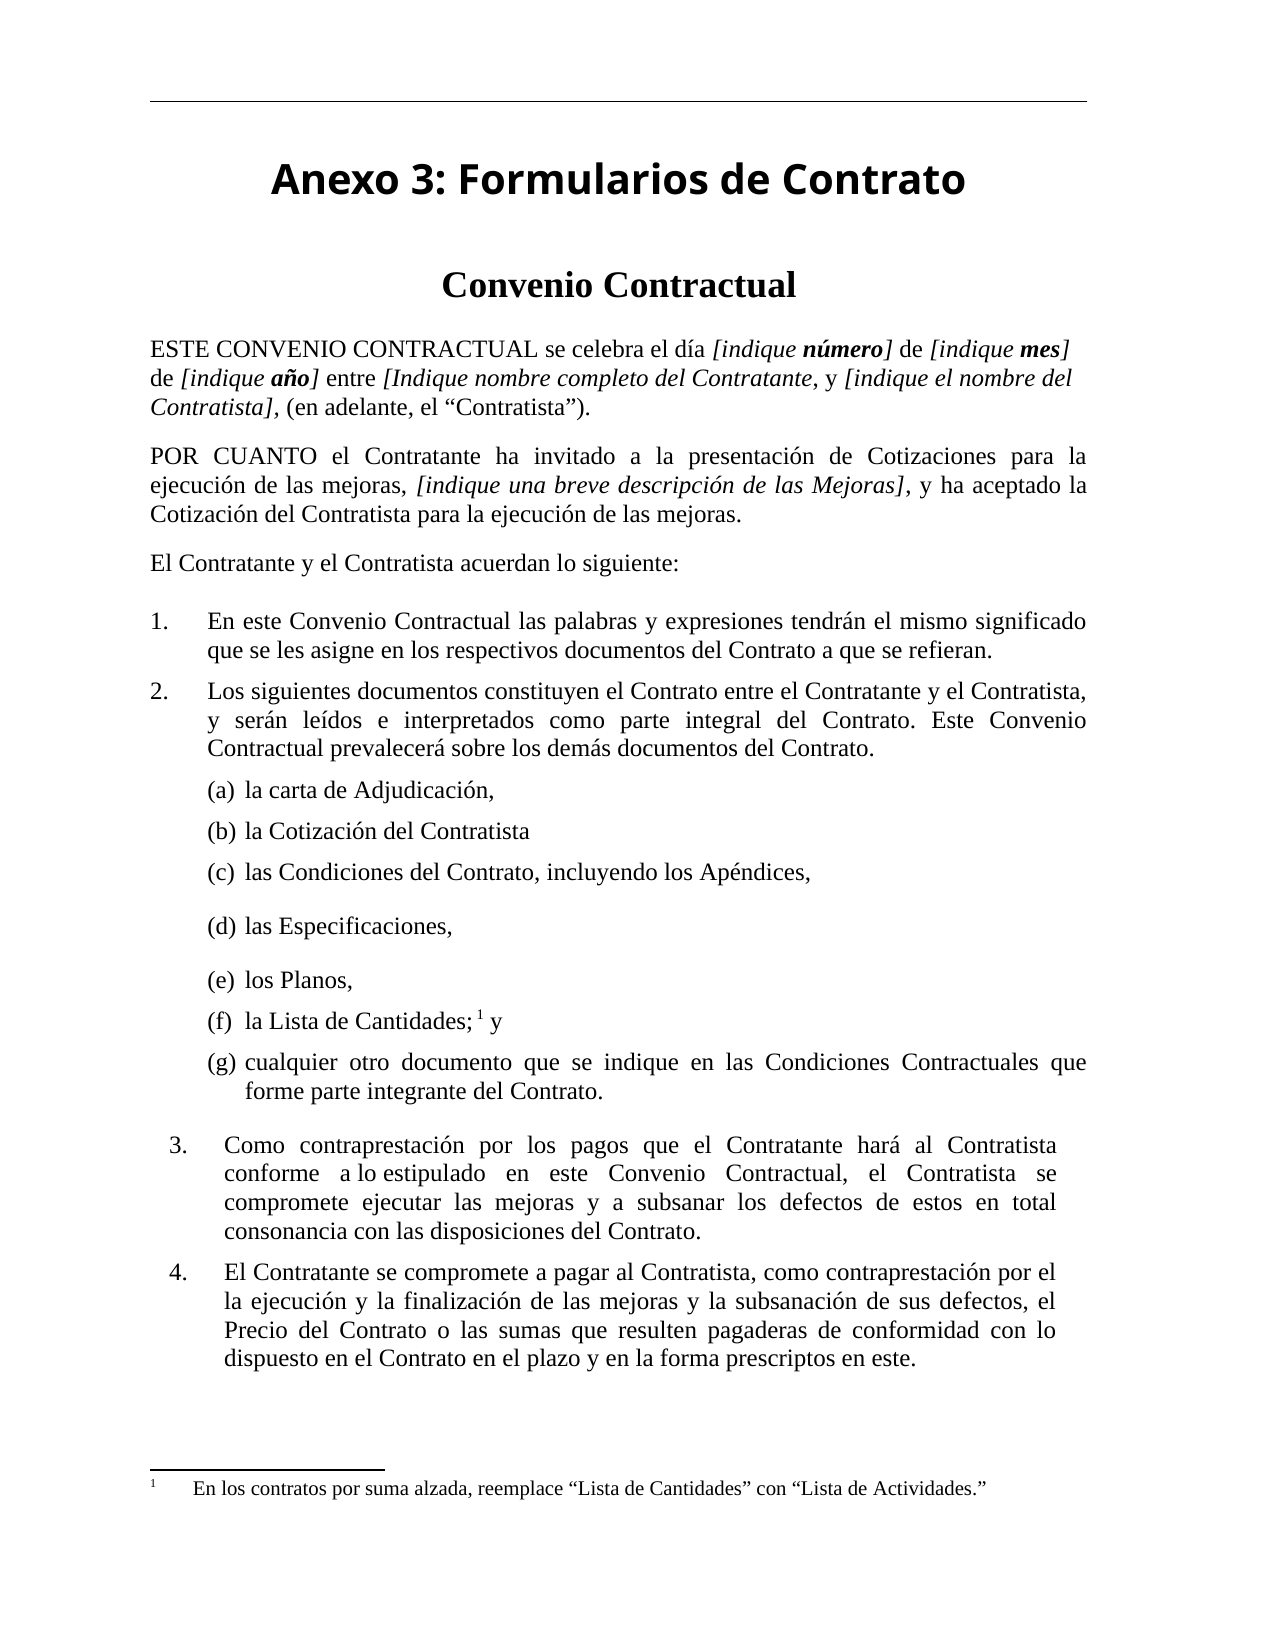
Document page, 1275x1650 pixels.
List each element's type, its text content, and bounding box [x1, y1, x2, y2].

text ESTE CONVENIO CONTRACTUAL se celebra el día [indique número] de [indique mes] de [indique año] entre [Indique nombre completo del Contratante, y [indique el nombre del Contratista], (en adelante, el “Contratista”). [150, 334, 1087, 421]
list la carta de Adjudicación, [207, 775, 1087, 803]
text 4. El Contratante se compromete a pagar al Contratista, como contraprestación por el la ejecución y la finalización de las mejoras y la subsanación de sus defectos, el Precio del Contrato o las sumas que resulten pagaderas de conformidad con lo dispuesto en el Contrato en el plazo y en la forma prescriptos en este. [169, 1257, 1057, 1372]
subtitle Anexo 3: Formularios de Contrato [150, 150, 1087, 207]
text POR CUANTO el Contratante ha invitado a la presentación de Cotizaciones para la ejecución de las mejoras, [indique una breve descripción de las Mejoras], y ha aceptado la Cotización del Contratista para la ejecución de las mejoras. [150, 441, 1087, 528]
list las Especificaciones, [207, 911, 1087, 940]
text El Contratante y el Contratista acuerdan lo siguiente: [150, 548, 1057, 577]
list cualquier otro documento que se indique en las Condiciones Contractuales que forme parte integrante del Contrato. [207, 1047, 1087, 1105]
text 2. Los siguientes documentos constituyen el Contrato entre el Contratante y el Contratista, y serán leídos e interpretados como parte integral del Contrato. Este Convenio Contractual prevalecerá sobre los demás documentos del Contrato. [150, 676, 1087, 762]
text 3. Como contraprestación por los pagos que el Contratante hará al Contratista conforme a lo estipulado en este Convenio Contractual, el Contratista se compromete ejecutar las mejoras y a subsanar los defectos de estos en total consonancia con las disposiciones del Contrato. [169, 1130, 1057, 1245]
list la Lista de Cantidades; y [207, 1006, 1087, 1035]
list las Condiciones del Contrato, incluyendo los Apéndices, [207, 857, 1087, 886]
text 1. En este Convenio Contractual las palabras y expresiones tendrán el mismo significado que se les asigne en los respectivos documentos del Contrato a que se refieran. [150, 606, 1087, 663]
text Convenio Contractual [150, 262, 1087, 306]
list la Cotización del Contratista [207, 816, 1087, 845]
list los Planos, [207, 965, 1087, 993]
